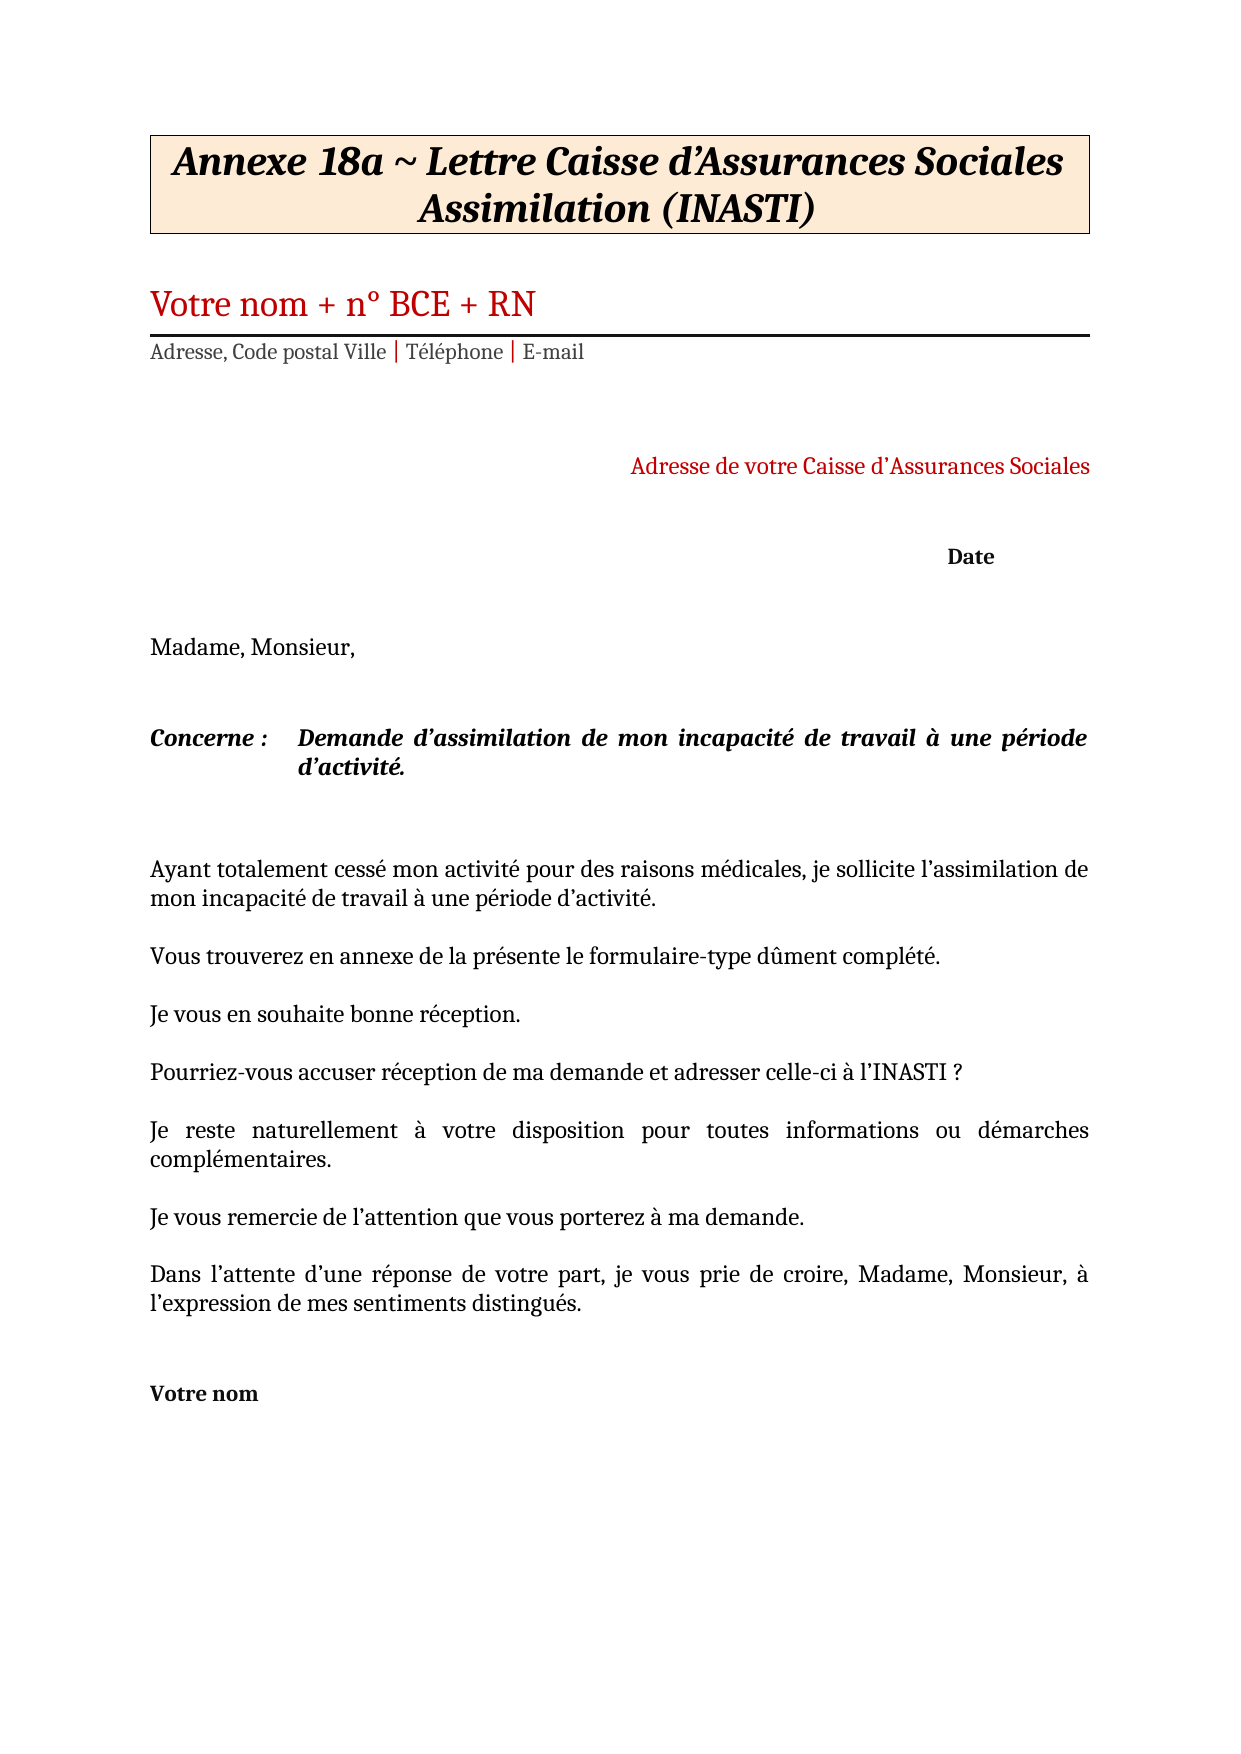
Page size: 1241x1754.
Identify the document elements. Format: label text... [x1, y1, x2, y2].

text Je vous en souhaite bonne réception. [150, 1000, 1090, 1029]
text Je reste naturellement à votre disposition pour toutes informations ou démarches complémentaires. [150, 1116, 1090, 1173]
text Madame, Monsieur, [150, 632, 1090, 661]
text Ayant totalement cessé mon activité pour des raisons médicales, je sollicite l’assimilation de mon incapacité de travail à une période d’activité. [150, 855, 1090, 913]
table_header Annexe 18a ~ Lettre Caisse d’Assurances Sociales Assimilation (INASTI) [151, 136, 1089, 233]
text Adresse de votre Caisse d’Assurances Sociales [150, 452, 1090, 481]
text Concerne : Demande d’assimilation de mon incapacité de travail à une période d’activité. [150, 724, 1090, 781]
text Votre nom + n° BCE + RN [150, 282, 1090, 334]
text Pourriez-vous accuser réception de ma demande et adresser celle-ci à l’INASTI ? [150, 1058, 1090, 1087]
text Vous trouverez en annexe de la présente le formulaire-type dûment complété. [150, 942, 1090, 971]
text Je vous remercie de l’attention que vous porterez à ma demande. [150, 1202, 1090, 1231]
text Dans l’attente d’une réponse de votre part, je vous prie de croire, Madame, Monsieur, à l’expression de mes sentiments distingués. [150, 1260, 1090, 1318]
text | | [150, 337, 1090, 366]
